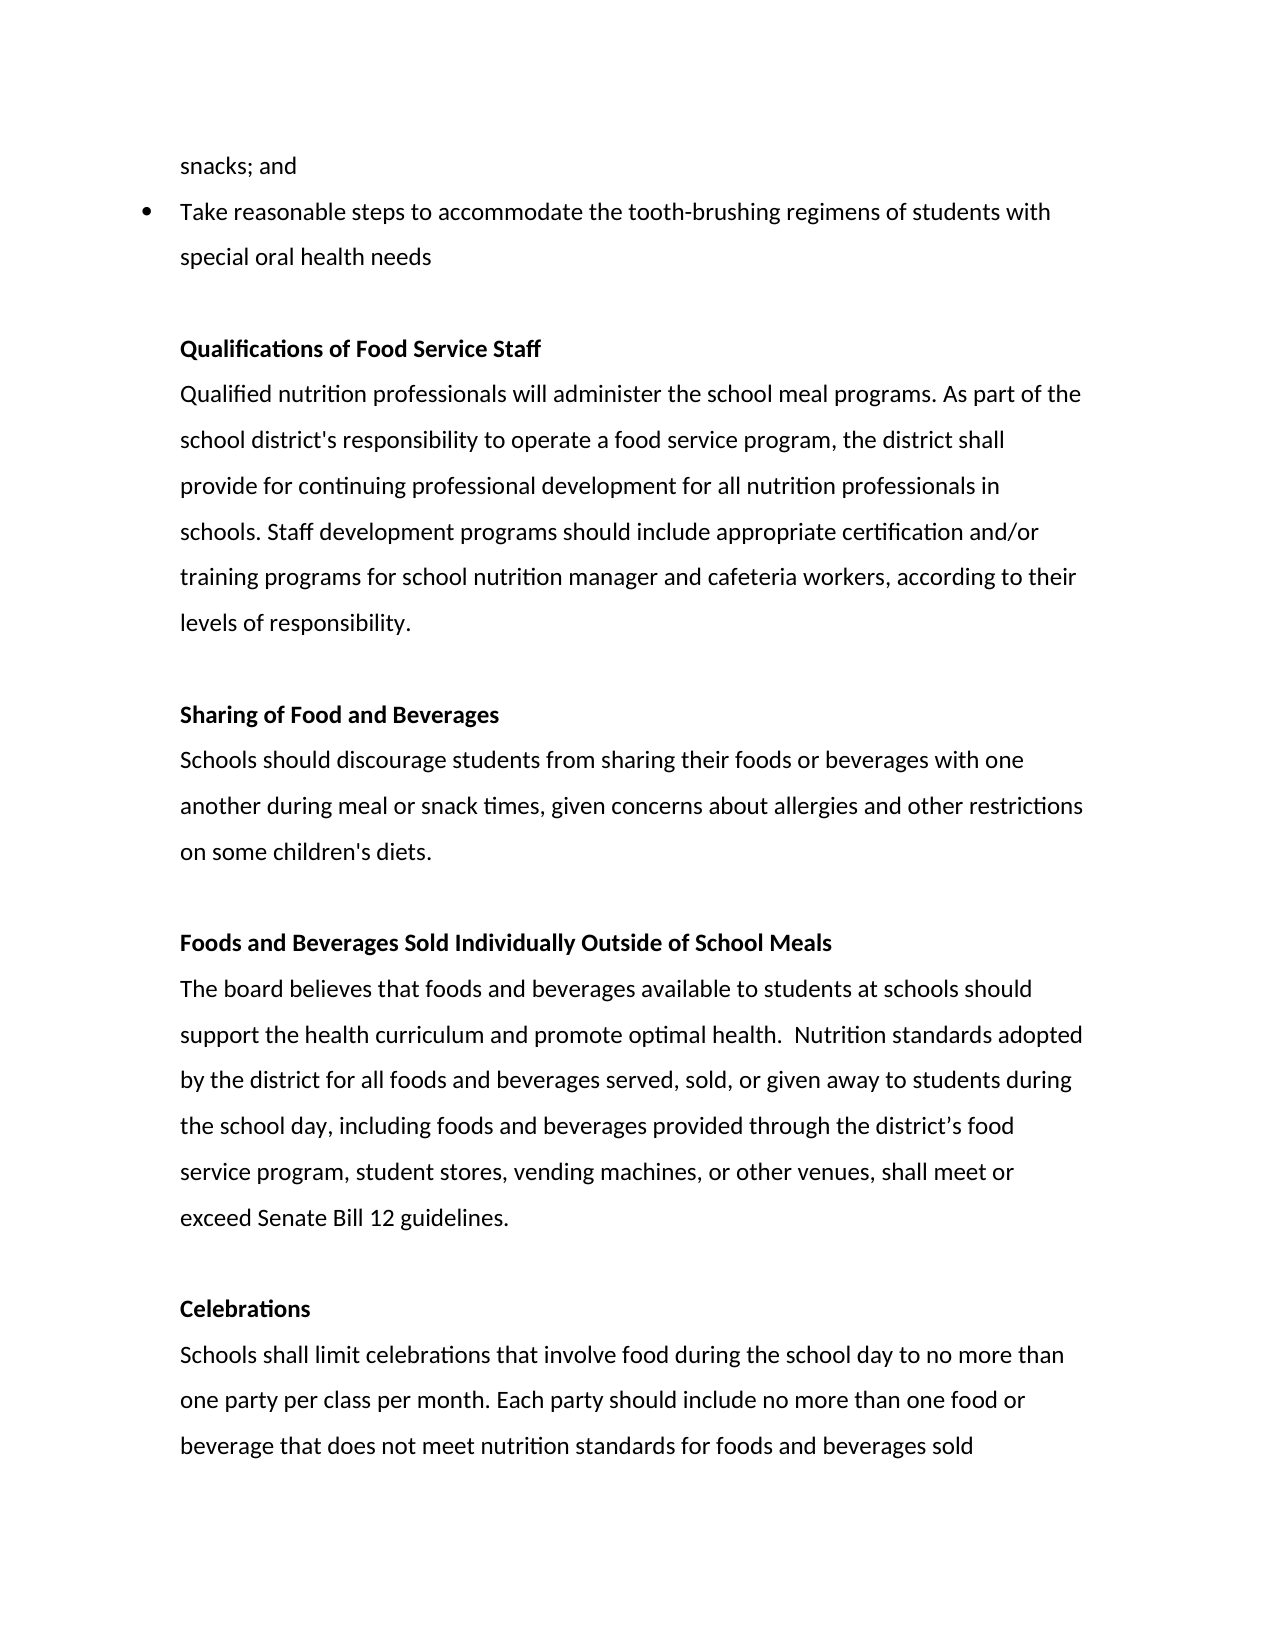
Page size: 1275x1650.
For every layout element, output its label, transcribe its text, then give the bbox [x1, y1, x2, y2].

text The board believes that foods and beverages available to students at schools should support the health curriculum and promote optimal health. Nutrition standards adopted by the district for all foods and beverages served, sold, or given away to students during the school day, including foods and beverages provided through the district’s food service program, student stores, vending machines, or other venues, shall meet or exceed Senate Bill 12 guidelines. [180, 973, 1087, 1232]
text Schools should discourage students from sharing their foods or beverages with one another during meal or snack times, given concerns about allergies and other restrictions on some children's diets. [180, 744, 1087, 866]
text Qualifications of Food Service Staff [180, 333, 1087, 363]
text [180, 1339, 1087, 1461]
text Celebrations [180, 1293, 1087, 1324]
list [142, 150, 1087, 181]
text Qualified nutrition professionals will administer the school meal programs. As part of the school district's responsibility to operate a food service program, the district shall provide for continuing professional development for all nutrition professionals in schools. Staff development programs should include appropriate certification and/or training programs for school nutrition manager and cafeteria workers, according to their levels of responsibility. [180, 379, 1087, 638]
text Foods and Beverages Sold Individually Outside of School Meals [180, 927, 1087, 958]
text Sharing of Food and Beverages [180, 699, 1087, 729]
list Take reasonable steps to accommodate the tooth-brushing regimens of students with special oral health needs [142, 196, 1087, 272]
